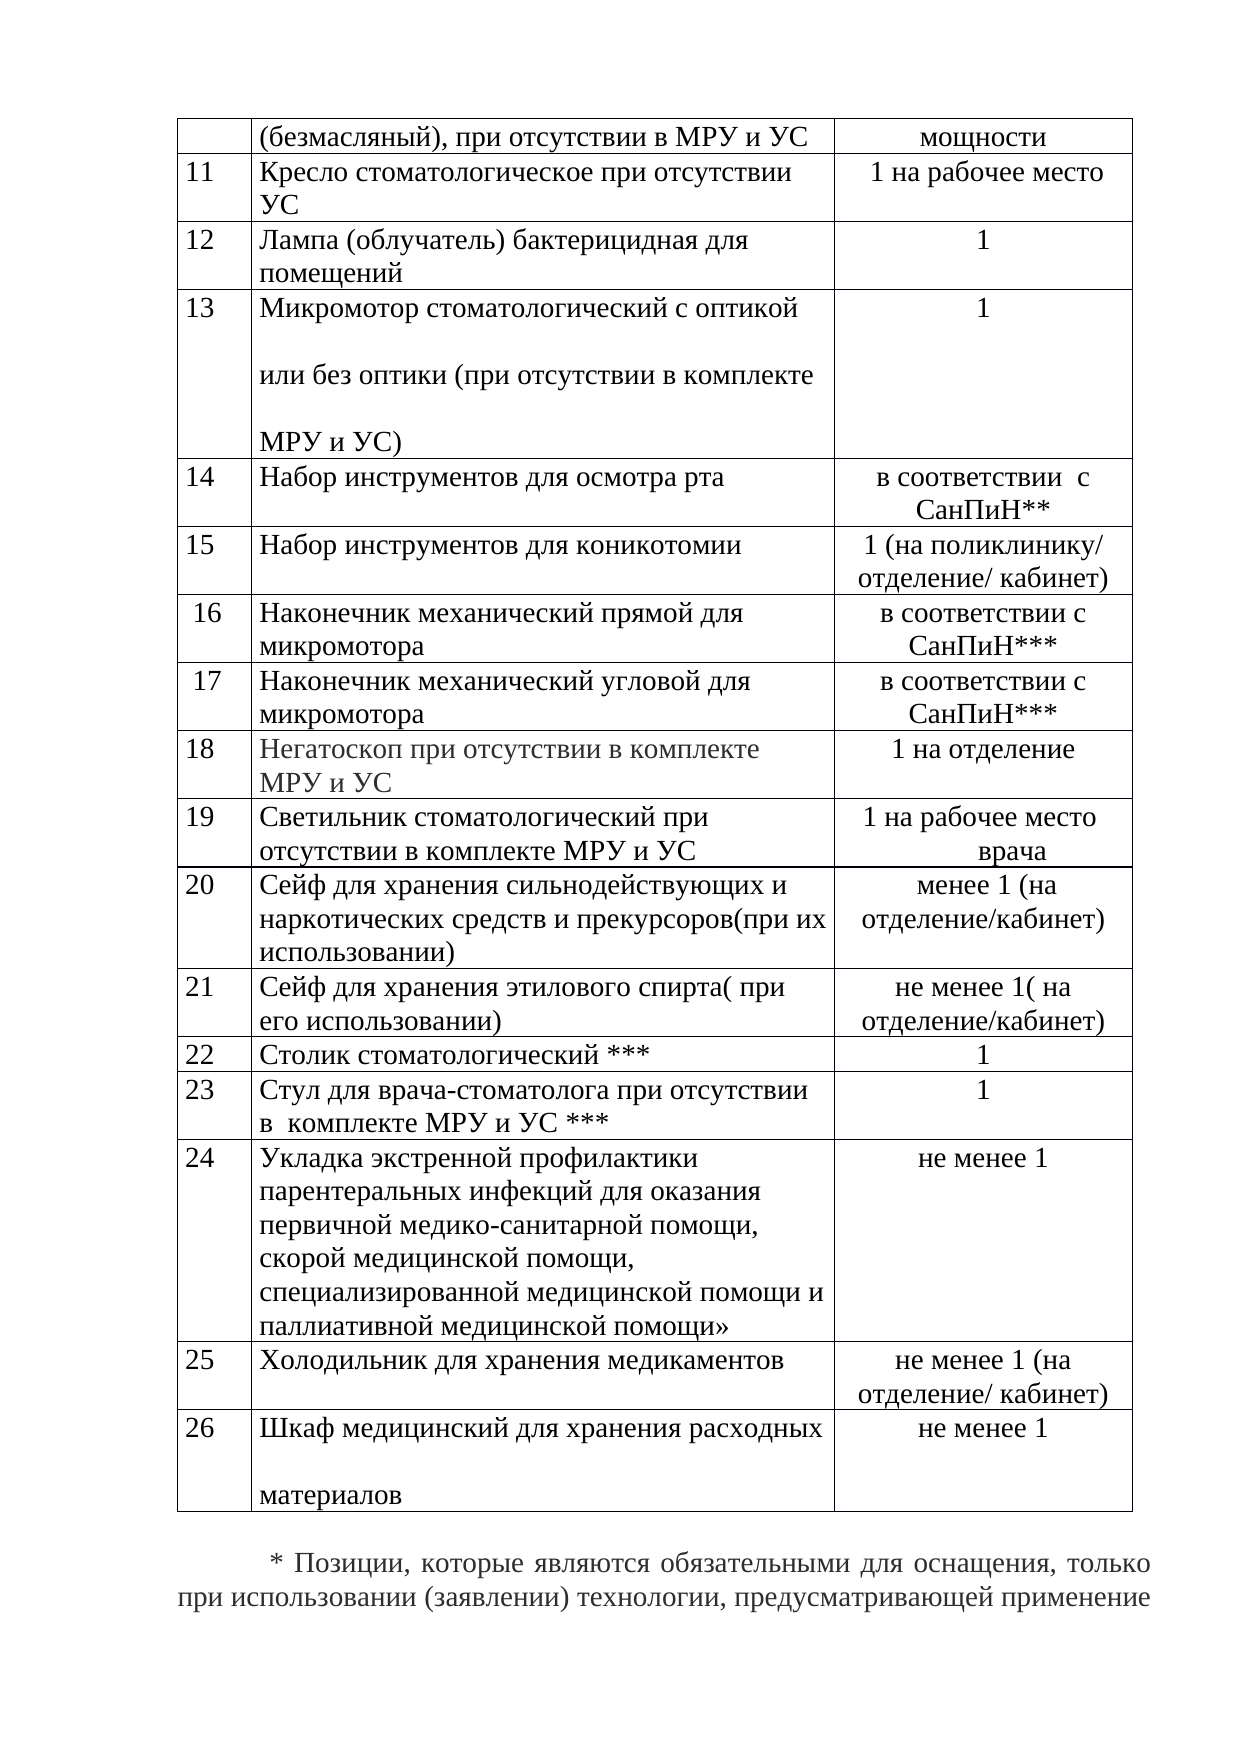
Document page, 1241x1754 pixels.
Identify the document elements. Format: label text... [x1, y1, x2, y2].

table_cell Лампа (облучатель) бактерицидная для помещений [252, 222, 834, 289]
table_cell Шкаф медицинский для хранения расходных материалов [252, 1410, 834, 1511]
table_cell 22 [178, 1037, 251, 1071]
table_cell Микромотор стоматологический с оптикой или без оптики (при отсутствии в комплекте МРУ и УС) [252, 290, 834, 458]
table_cell 19 [178, 799, 251, 866]
table_cell в соответствии с СанПиН** [835, 459, 1132, 526]
table_cell 25 [178, 1342, 251, 1409]
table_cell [835, 119, 1132, 153]
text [177, 1546, 1152, 1613]
table_cell не менее 1 (на отделение/ кабинет) [835, 1342, 1132, 1409]
table_cell не менее 1( на отделение/кабинет) [835, 969, 1132, 1036]
table_cell Стул для врача-стоматолога при отсутствии в комплекте МРУ и УС *** [252, 1072, 834, 1139]
table_cell в соответствии с СанПиН*** [835, 595, 1132, 662]
table_cell Столик стоматологический *** [252, 1037, 834, 1071]
table_cell 1 (на поликлинику/ отделение/ кабинет) [835, 527, 1132, 594]
table_cell Наконечник механический угловой для микромотора [252, 663, 834, 730]
table_cell 1 на отделение [835, 731, 1132, 798]
table_cell 24 [178, 1140, 251, 1341]
table_cell 10 [178, 119, 251, 153]
table_cell 23 [178, 1072, 251, 1139]
table_cell Наконечник механический прямой для микромотора [252, 595, 834, 662]
table_cell не менее 1 [835, 1410, 1132, 1511]
table_cell 1 [835, 1037, 1132, 1071]
table_cell 12 [178, 222, 251, 289]
table_cell 16 [178, 595, 251, 662]
table_cell Укладка экстренной профилактики парентеральных инфекций для оказания первичной медико-санитарной помощи, скорой медицинской помощи, специализированной медицинской помощи и паллиативной медицинской помощи» [252, 1140, 834, 1341]
table_cell 18 [178, 731, 251, 798]
table_cell 26 [178, 1410, 251, 1511]
table_cell 13 [178, 290, 251, 458]
table_cell 17 [178, 663, 251, 730]
table_cell 1 [835, 222, 1132, 289]
table_cell Кресло стоматологическое при отсутствии УС [252, 154, 834, 221]
table_cell Светильник стоматологический при отсутствии в комплекте МРУ и УС [252, 799, 834, 866]
table_cell Набор инструментов для коникотомии [252, 527, 834, 594]
table_cell 1 на рабочее место [835, 154, 1132, 221]
table_cell в соответствии с СанПиН*** [835, 663, 1132, 730]
table_cell 1 на рабочее место врача [835, 799, 1132, 866]
table_cell менее 1 (на отделение/кабинет) [835, 868, 1132, 968]
table_cell 1 [835, 290, 1132, 458]
table_cell Сейф для хранения этилового спирта( при его использовании) [252, 969, 834, 1036]
table_cell 11 [178, 154, 251, 221]
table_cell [252, 119, 834, 153]
table_cell Набор инструментов для осмотра рта [252, 459, 834, 526]
table_cell 15 [178, 527, 251, 594]
table_cell 1 [835, 1072, 1132, 1139]
table_cell 14 [178, 459, 251, 526]
table_cell 21 [178, 969, 251, 1036]
table_cell Сейф для хранения сильнодействующих и наркотических средств и прекурсоров(при их использовании) [252, 868, 834, 968]
table_cell 20 [178, 868, 251, 968]
table_cell Холодильник для хранения медикаментов [252, 1342, 834, 1409]
table_cell Негатоскоп при отсутствии в комплекте МРУ и УС [252, 731, 834, 798]
table_cell не менее 1 [835, 1140, 1132, 1341]
